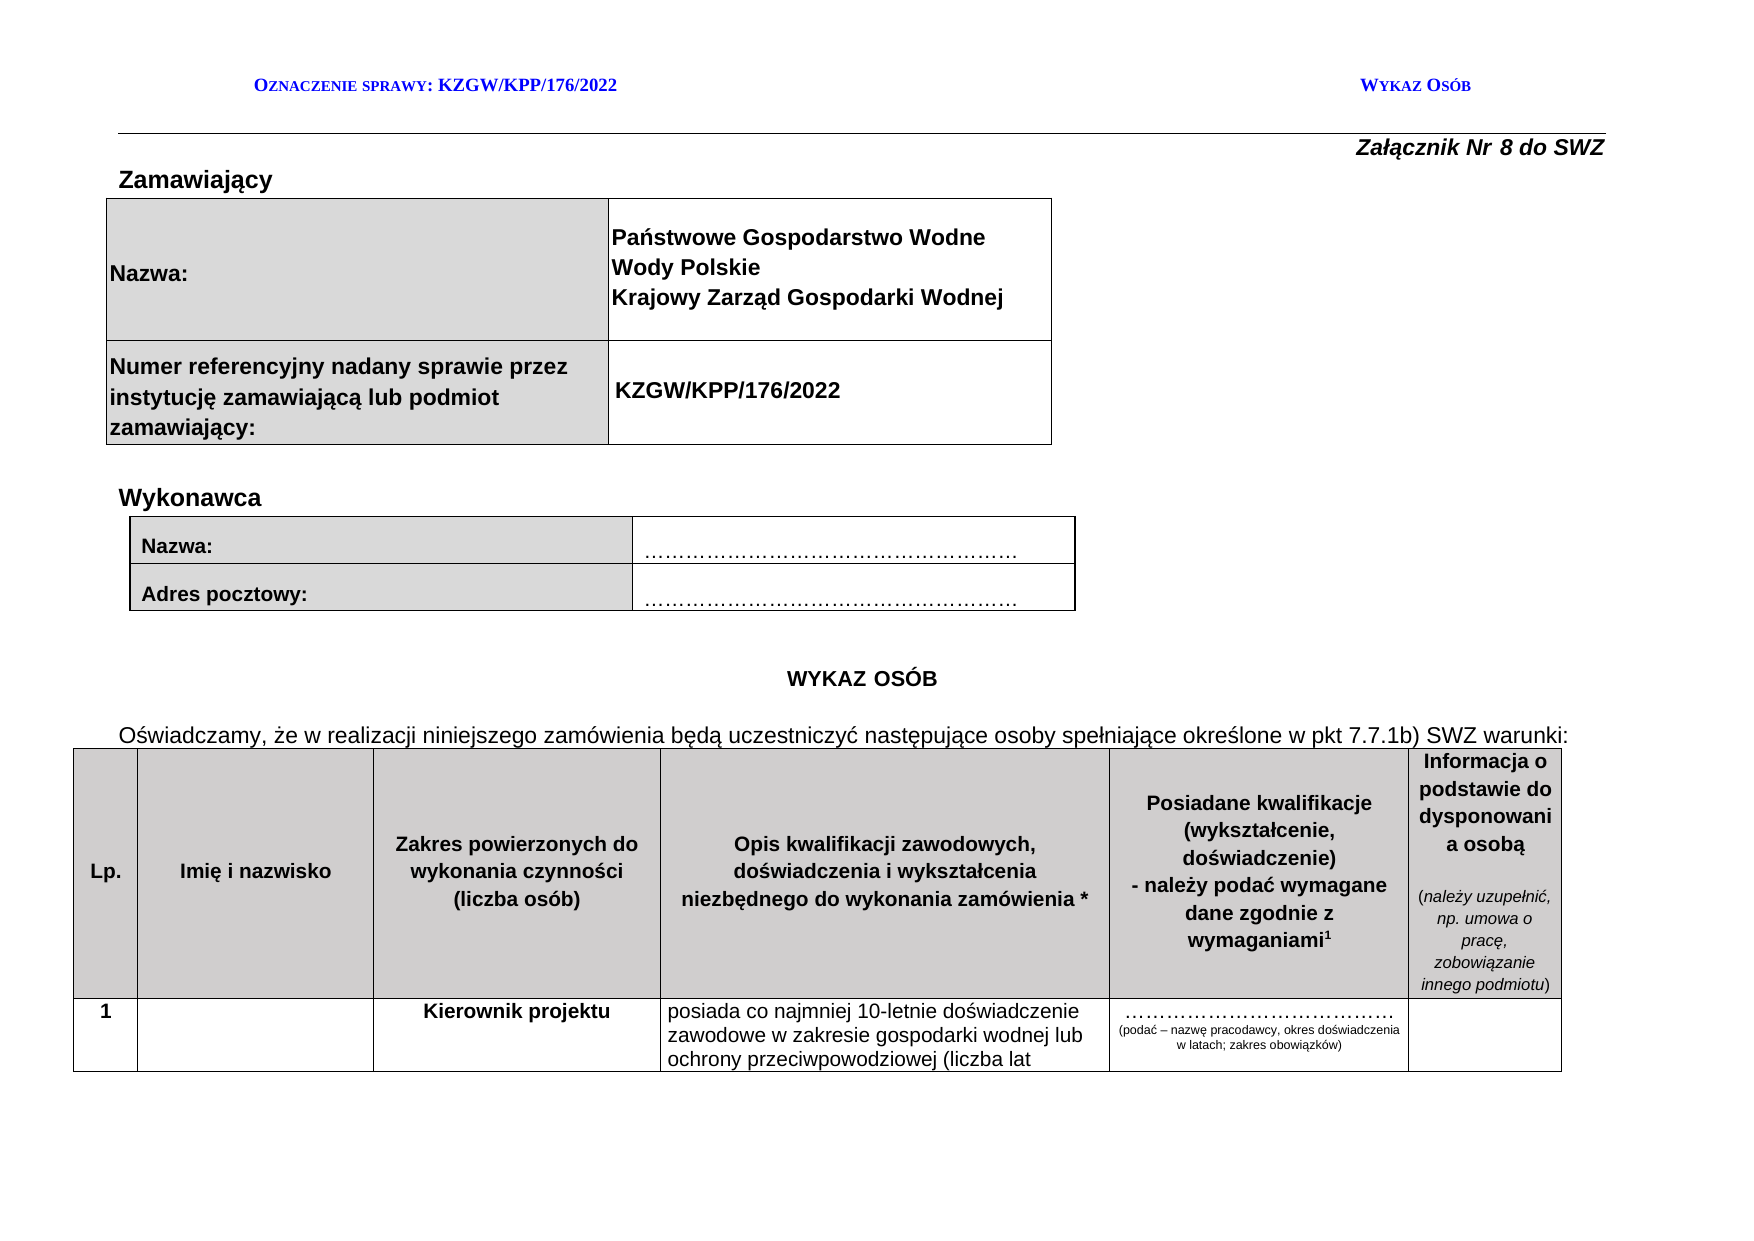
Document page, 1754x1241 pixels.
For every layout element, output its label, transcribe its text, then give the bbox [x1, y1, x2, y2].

table_header ……………………………………………… [633, 517, 1074, 563]
table_header Informacja o podstawie do dysponowania osobą (należy uzupełnić, np. umowa o pracę, zobowiązanie innego podmiotu) [1409, 749, 1561, 998]
table_cell Kierownik projektu [374, 999, 660, 1071]
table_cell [1110, 999, 1408, 1071]
text Załącznik Nr 8 do SWZ [118, 134, 1606, 161]
text Wykonawca [118, 483, 1606, 511]
table_header Zakres powierzonych do wykonania czynności (liczba osób) [374, 749, 660, 998]
table_cell [138, 999, 373, 1071]
table_header Imię i nazwisko [138, 749, 373, 998]
table_header Lp. [74, 749, 137, 998]
table_cell KZGW/KPP/176/2022 [609, 341, 1051, 444]
table_header Nazwa: [131, 517, 632, 563]
table_header Opis kwalifikacji zawodowych, doświadczenia i wykształcenia niezbędnego do wykonania zamówienia * [661, 749, 1109, 998]
table_cell Adres pocztowy: [131, 564, 632, 610]
table_header Państwowe Gospodarstwo Wodne Wody Polskie Krajowy Zarząd Gospodarki Wodnej [609, 199, 1051, 340]
text Zamawiający [118, 164, 1606, 193]
text wykaz osób [118, 661, 1606, 692]
table_header Posiadane kwalifikacje (wykształcenie, doświadczenie) - należy podać wymagane dane zgodnie z wymaganiami1 [1110, 749, 1408, 998]
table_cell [661, 999, 1109, 1071]
table_cell [1409, 999, 1561, 1071]
table_cell ……………………………………………… [633, 564, 1074, 610]
table_header Nazwa: [107, 199, 608, 340]
table_cell 1 [74, 999, 137, 1071]
table_cell Numer referencyjny nadany sprawie przez instytucję zamawiającą lub podmiot zamawiający: [107, 341, 608, 444]
text Oświadczamy, że w realizacji niniejszego zamówienia będą uczestniczyć następujące osoby spełniające określone w pkt 7.7.1b) SWZ warunki: [118, 722, 1606, 748]
